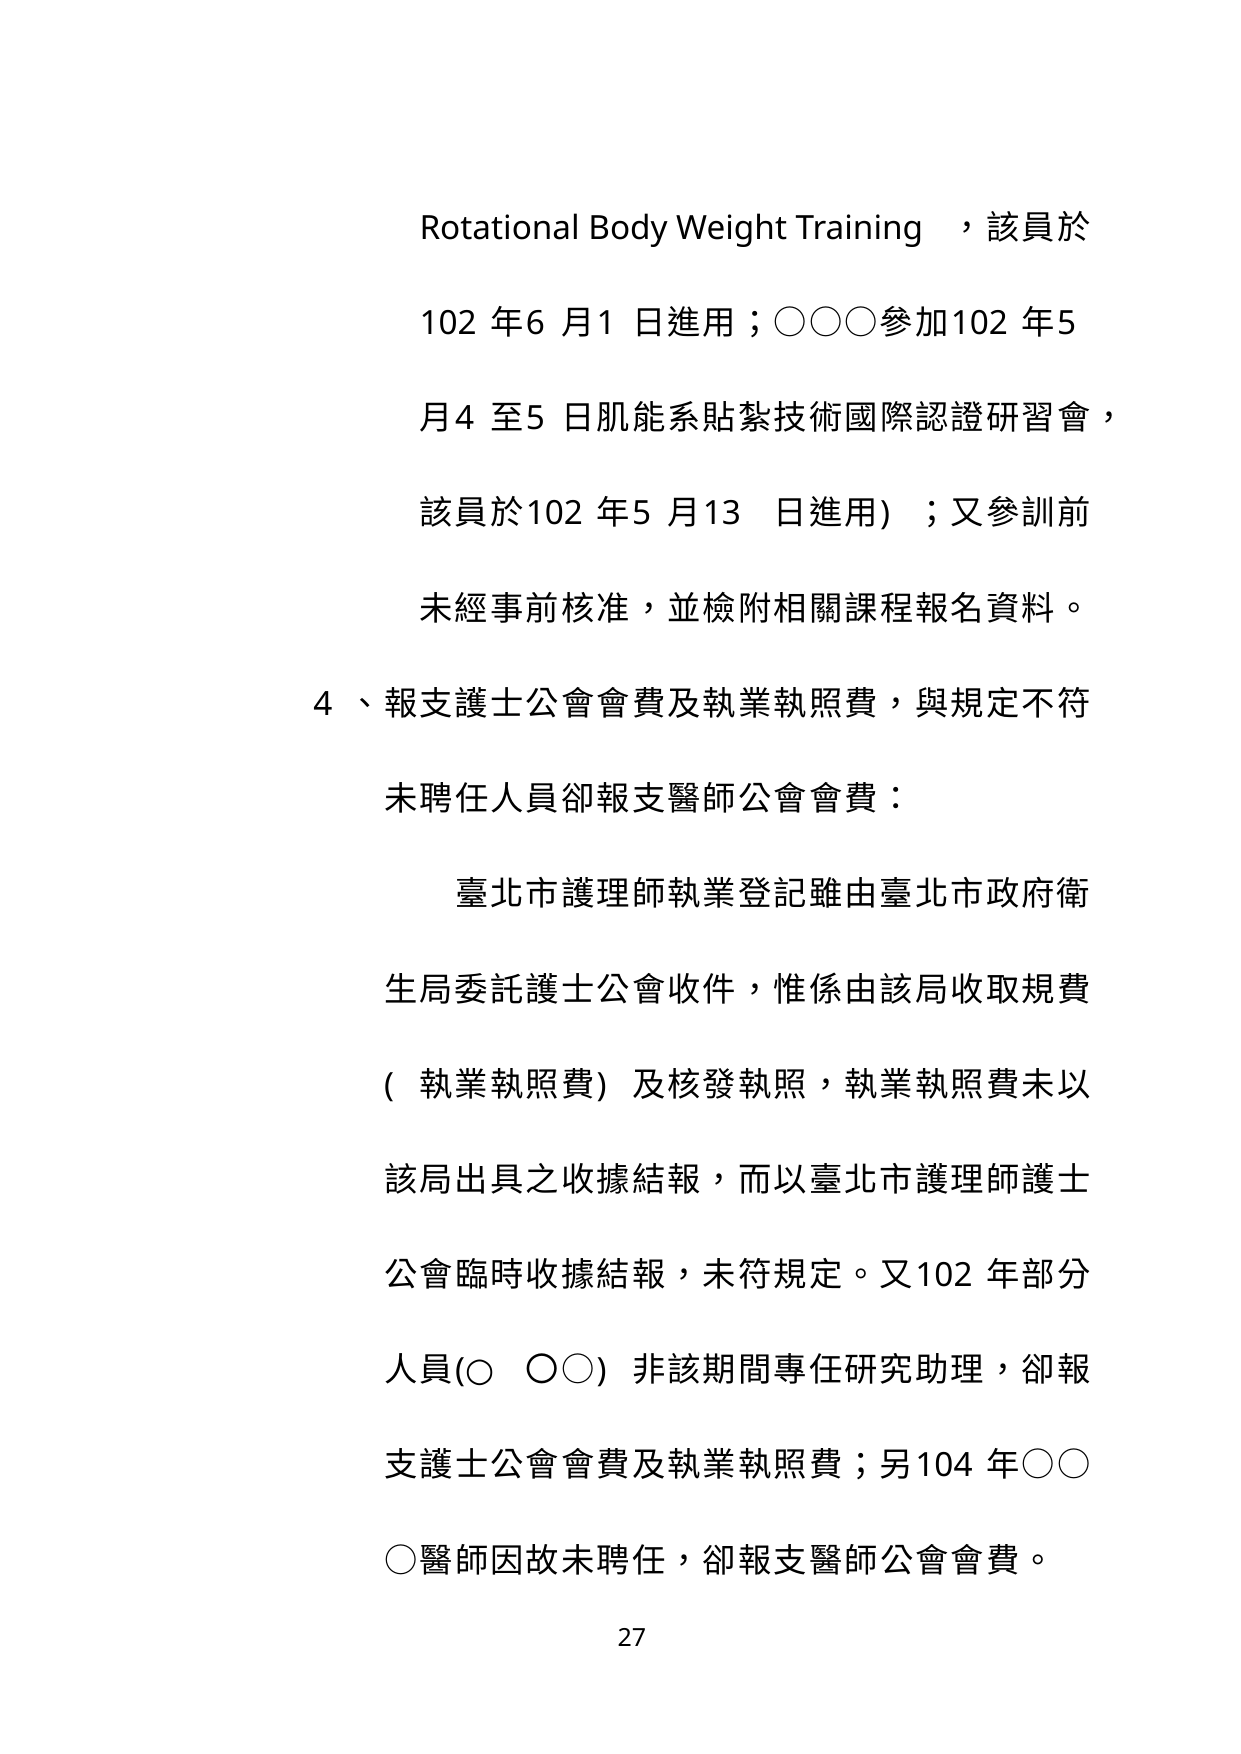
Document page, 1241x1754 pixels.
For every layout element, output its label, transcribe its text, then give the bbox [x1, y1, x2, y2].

text 臺北市護理師執業登記雖由臺北市政府衛生局委託護士公會收件，惟係由該局收取規費(執業執照費)及核發執照，執業執照費未以該局出具之收據結報，而以臺北市護理師護士公會臨時收據結報，未符規定。又102年部分人員(○〇○)非該期間專任研究助理，卻報支護士公會會費及執業執照費；另104年○○○醫師因故未聘任，卻報支醫師公會會費。 [349, 844, 1092, 1605]
subtitle 報支護士公會會費及執業執照費，與規定不符；未聘任人員卻報支醫師公會會費： [296, 653, 1092, 844]
